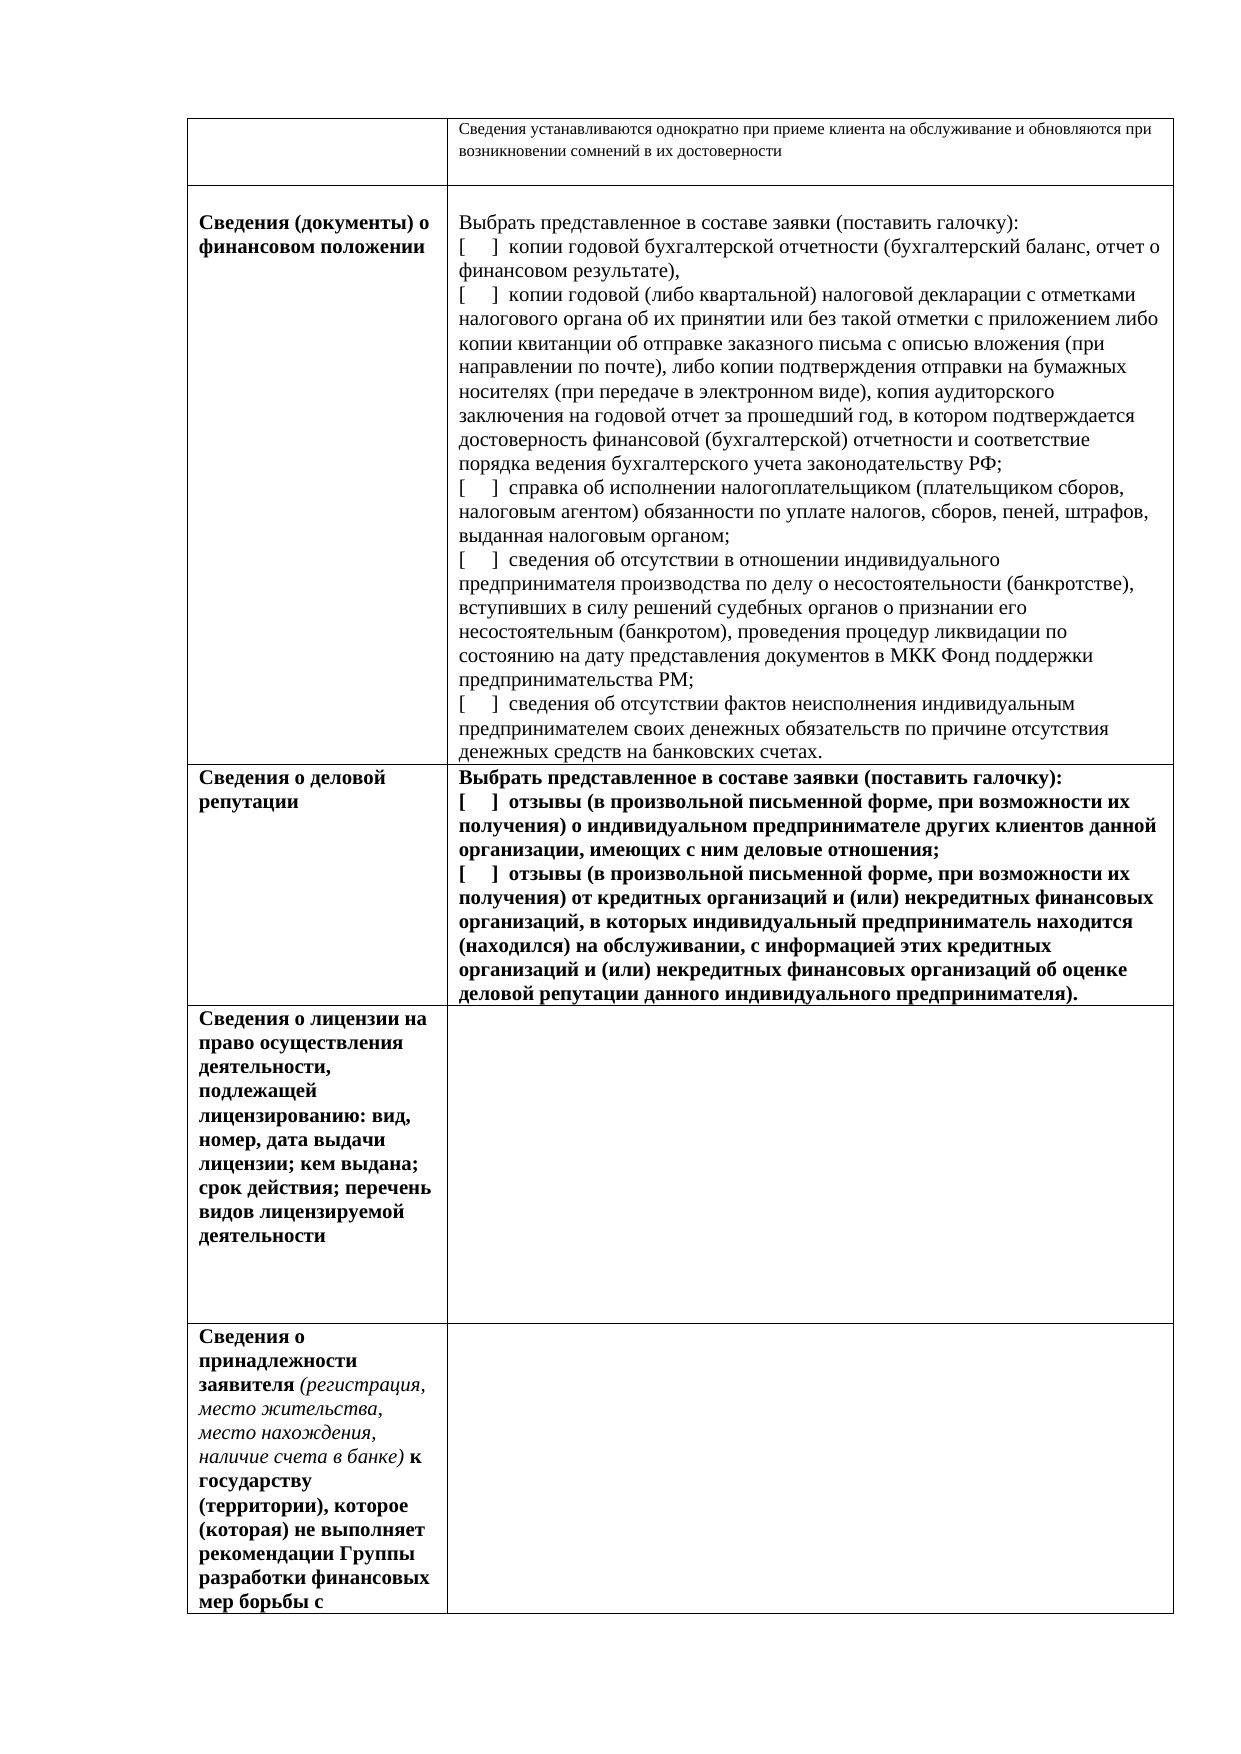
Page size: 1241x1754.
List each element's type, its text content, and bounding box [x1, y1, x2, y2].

table_cell Выбрать представленное в составе заявки (поставить галочку): [ ] отзывы (в произвольной письменной форме, при возможности их получения) о индивидуальном предпринимателе других клиентов данной организации, имеющих с ним деловые отношения; [ ] отзывы (в произвольной письменной форме, при возможности их получения) от кредитных организаций и (или) некредитных финансовых организаций, в которых индивидуальный предприниматель находится (находился) на обслуживании, с информацией этих кредитных организаций и (или) некредитных финансовых организаций об оценке деловой репутации данного индивидуального предпринимателя). [448, 765, 1173, 1005]
table_cell Сведения (документы) о финансовом положении [188, 186, 447, 763]
table_cell [448, 1324, 1173, 1613]
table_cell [448, 119, 1173, 185]
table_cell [188, 1324, 447, 1613]
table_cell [188, 119, 447, 185]
table_cell Сведения о лицензии на право осуществления деятельности, подлежащей лицензированию: вид, номер, дата выдачи лицензии; кем выдана; срок действия; перечень видов лицензируемой деятельности [188, 1006, 447, 1323]
table_cell Сведения о деловой репутации [188, 765, 447, 1005]
table_cell Выбрать представленное в составе заявки (поставить галочку): [ ] копии годовой бухгалтерской отчетности (бухгалтерский баланс, отчет о финансовом результате), [ ] копии годовой (либо квартальной) налоговой декларации с отметками налогового органа об их принятии или без такой отметки с приложением либо копии квитанции об отправке заказного письма с описью вложения (при направлении по почте), либо копии подтверждения отправки на бумажных носителях (при передаче в электронном виде), копия аудиторского заключения на годовой отчет за прошедший год, в котором подтверждается достоверность финансовой (бухгалтерской) отчетности и соответствие порядка ведения бухгалтерского учета законодательству РФ; [ ] справка об исполнении налогоплательщиком (плательщиком сборов, налоговым агентом) обязанности по уплате налогов, сборов, пеней, штрафов, выданная налоговым органом; [ ] сведения об отсутствии в отношении индивидуального предпринимателя производства по делу о несостоятельности (банкротстве), вступивших в силу решений судебных органов о признании его несостоятельным (банкротом), проведения процедур ликвидации по состоянию на дату представления документов в МКК Фонд поддержки предпринимательства РМ; [ ] сведения об отсутствии фактов неисполнения индивидуальным предпринимателем своих денежных обязательств по причине отсутствия денежных средств на банковских счетах. [448, 186, 1173, 763]
table_cell [448, 1006, 1173, 1323]
